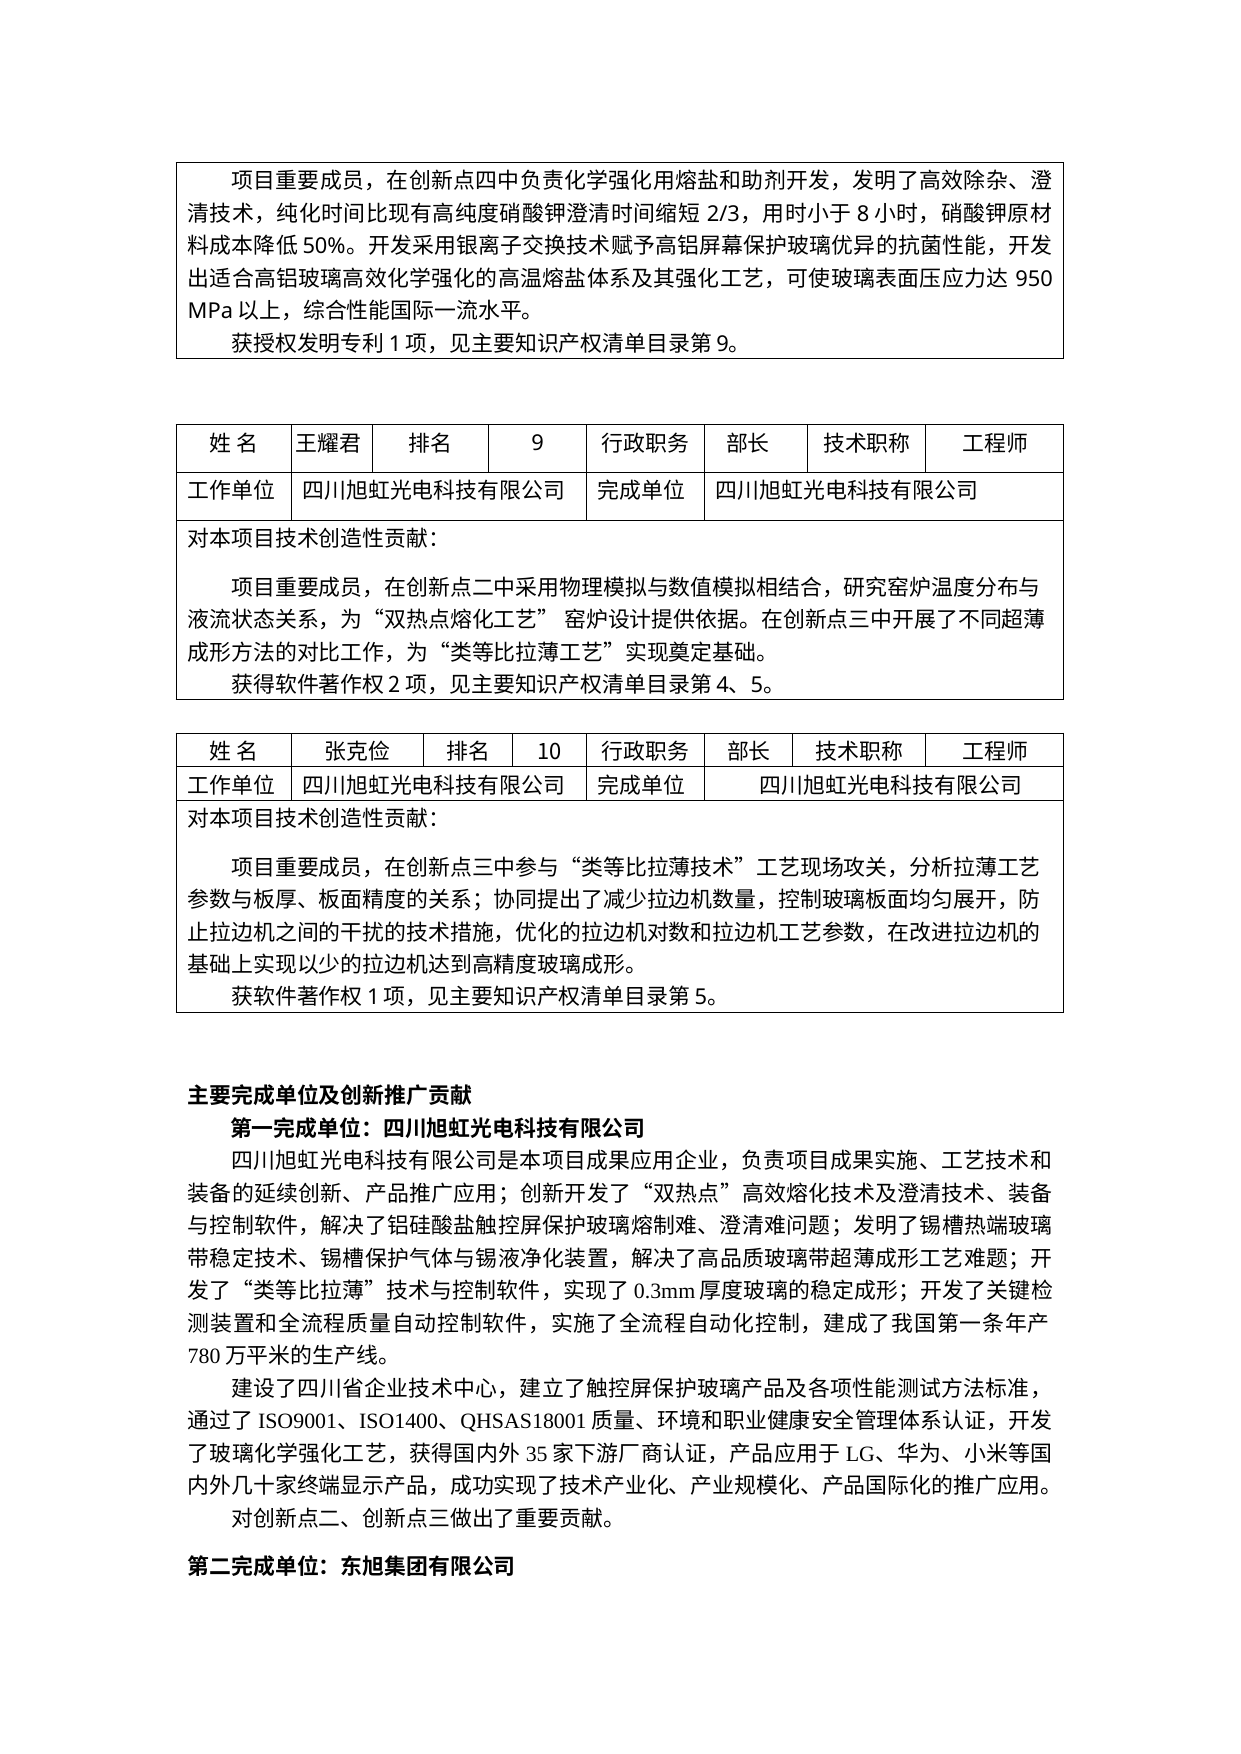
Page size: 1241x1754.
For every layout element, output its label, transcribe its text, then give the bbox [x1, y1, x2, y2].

table_header 10 [513, 734, 586, 766]
text 建设了四川省企业技术中心，建立了触控屏保护玻璃产品及各项性能测试方法标准，通过了ISO9001、ISO1400、QHSAS18001质量、环境和职业健康安全管理体系认证，开发了玻璃化学强化工艺，获得国内外35家下游厂商认证，产品应用于LG、华为、小米等国内外几十家终端显示产品，成功实现了技术产业化、产业规模化、产品国际化的推广应用。 [187, 1370, 1053, 1500]
table_header 工程师 [926, 425, 1063, 472]
table_header 王耀君 [292, 425, 372, 472]
text 对创新点二、创新点三做出了重要贡献。 [187, 1500, 1053, 1533]
text 第二完成单位：东旭集团有限公司 [187, 1549, 1053, 1581]
table_header 技术职称 [808, 425, 925, 472]
table_header 排名 [424, 734, 512, 766]
table_header 技术职称 [793, 734, 925, 766]
table_cell 四川旭虹光电科技有限公司 [292, 473, 586, 520]
table_cell 对本项目技术创造性贡献： 项目重要成员，在创新点二中采用物理模拟与数值模拟相结合，研究窑炉温度分布与液流状态关系，为“双热点熔化工艺” 窑炉设计提供依据。在创新点三中开展了不同超薄成形方法的对比工作，为“类等比拉薄工艺”实现奠定基础。 获得软件著作权2项，见主要知识产权清单目录第4、5。 [177, 521, 1063, 699]
table_header 排名 [373, 425, 488, 472]
table_header 行政职务 [587, 425, 704, 472]
table_header 9 [489, 425, 586, 472]
text 四川旭虹光电科技有限公司是本项目成果应用企业，负责项目成果实施、工艺技术和装备的延续创新、产品推广应用；创新开发了“双热点”高效熔化技术及澄清技术、装备与控制软件，解决了铝硅酸盐触控屏保护玻璃熔制难、澄清难问题；发明了锡槽热端玻璃带稳定技术、锡槽保护气体与锡液净化装置，解决了高品质玻璃带超薄成形工艺难题；开发了“类等比拉薄”技术与控制软件，实现了0.3mm厚度玻璃的稳定成形；开发了关键检测装置和全流程质量自动控制软件，实施了全流程自动化控制，建成了我国第一条年产780万平米的生产线。 [187, 1143, 1053, 1370]
table_header 张克俭 [292, 734, 423, 766]
table_header 姓 名 [177, 425, 291, 472]
table_header 姓 名 [177, 734, 291, 766]
text 主要完成单位及创新推广贡献 [187, 1078, 1053, 1110]
table_cell 工作单位 [177, 473, 291, 520]
table_cell 完成单位 [587, 473, 704, 520]
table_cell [177, 163, 1063, 358]
table_cell 四川旭虹光电科技有限公司 [705, 767, 1063, 800]
text 第一完成单位：四川旭虹光电科技有限公司 [187, 1110, 1053, 1143]
table_cell 工作单位 [177, 767, 291, 800]
table_header 部长 [705, 734, 792, 766]
table_cell 四川旭虹光电科技有限公司 [292, 767, 586, 800]
table_header 部长 [705, 425, 807, 472]
table_header 工程师 [926, 734, 1063, 766]
table_cell 四川旭虹光电科技有限公司 [705, 473, 1063, 520]
table_cell 对本项目技术创造性贡献： 项目重要成员，在创新点三中参与“类等比拉薄技术”工艺现场攻关，分析拉薄工艺参数与板厚、板面精度的关系；协同提出了减少拉边机数量，控制玻璃板面均匀展开，防止拉边机之间的干扰的技术措施，优化的拉边机对数和拉边机工艺参数，在改进拉边机的基础上实现以少的拉边机达到高精度玻璃成形。 获软件著作权1项，见主要知识产权清单目录第5。 [177, 801, 1063, 1012]
table_header 行政职务 [587, 734, 704, 766]
table_cell 完成单位 [587, 767, 704, 800]
